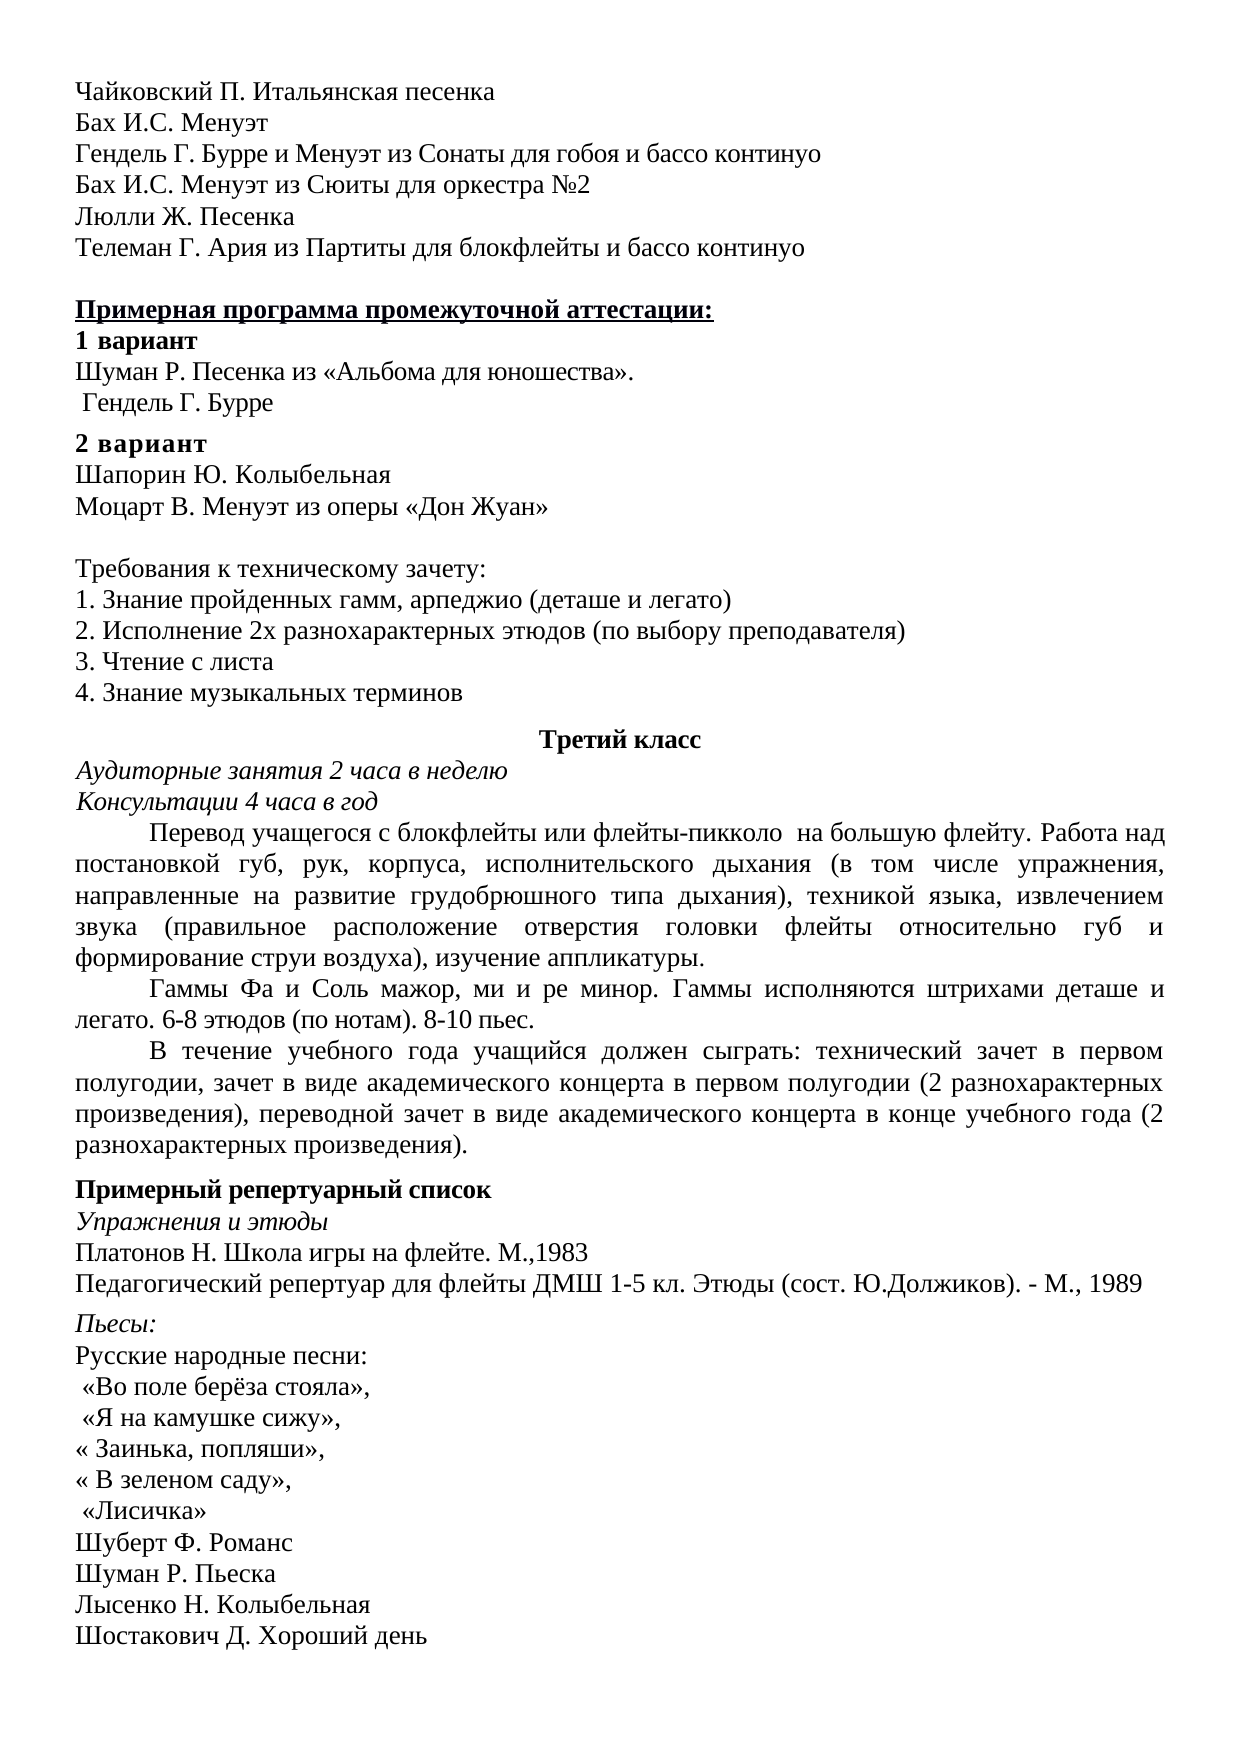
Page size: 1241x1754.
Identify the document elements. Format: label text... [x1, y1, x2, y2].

text Перевод учащегося с блокфлейты или флейты-пикколо на большую флейту. Работа над постановкой губ, рук, корпуса, исполнительского дыхания (в том числе упражнения, направленные на развитие грудобрюшного типа дыхания), техникой языка, извлечением звука (правильное расположение отверстия головки флейты относительно губ и формирование струи воздуха), изучение аппликатуры. [75, 816, 1165, 972]
text Шуман Р. Песенка из «Альбома для юношества». [75, 355, 1165, 386]
text Третий класс [75, 723, 1165, 754]
text Телеман Г. Ария из Партиты для блокфлейты и бассо континуо [75, 231, 1165, 262]
text « В зеленом саду», [75, 1463, 1165, 1494]
text Аудиторные занятия 2 часа в неделю Консультации 4 часа в год [76, 754, 733, 816]
text Примерный репертуарный список [75, 1173, 1165, 1204]
text 2 вариант [75, 427, 1165, 458]
text Бах И.С. Менуэт [75, 106, 1165, 137]
text Платонов Н. Школа игры на флейте. М.,1983 [75, 1236, 1165, 1267]
text 1 вариант [75, 324, 1165, 355]
text Упражнения и этюды [75, 1204, 1165, 1236]
text Чайковский П. Итальянская песенка [75, 75, 1165, 106]
text «Во поле берёза стояла», [75, 1370, 1165, 1401]
text 4. Знание музыкальных терминов [75, 676, 1165, 708]
text Лысенко Н. Колыбельная [75, 1588, 1165, 1619]
text Бах И.С. Менуэт из Сюиты для оркестра №2 [75, 168, 1165, 199]
text Шуман Р. Пьеска [75, 1557, 1165, 1588]
text Требования к техническому зачету: [75, 552, 1165, 583]
text В течение учебного года учащийся должен сыграть: технический зачет в первом полугодии, зачет в виде академического концерта в первом полугодии (2 разнохарактерных произведения), переводной зачет в виде академического концерта в конце учебного года (2 разнохарактерных произведения). [75, 1034, 1165, 1159]
text Моцарт В. Менуэт из оперы «Дон Жуан» [75, 489, 1165, 521]
text Гендель Г. Бурре [75, 386, 1165, 418]
text Пьесы: [75, 1308, 1165, 1339]
text 1. Знание пройденных гамм, арпеджио (деташе и легато) [75, 583, 1165, 614]
text Шостакович Д. Хороший день [75, 1619, 1165, 1650]
text Русские народные песни: [75, 1339, 1165, 1370]
text Педагогический репертуар для флейты ДМШ 1-5 кл. Этюды (сост. Ю.Должиков). - М., 1989 [75, 1267, 1165, 1298]
text «Лисичка» [75, 1494, 1165, 1526]
text Гаммы Фа и Соль мажор, ми и ре минор. Гаммы исполняются штрихами деташе и легато. 6-8 этюдов (по нотам). 8-10 пьес. [75, 972, 1165, 1034]
text «Я на камушке сижу», [75, 1401, 1165, 1432]
text Примерная программа промежуточной аттестации: [75, 293, 1165, 324]
text « Заинька, попляши», [75, 1432, 1165, 1463]
text Гендель Г. Бурре и Менуэт из Сонаты для гобоя и бассо континуо [75, 137, 1165, 168]
text 2. Исполнение 2х разнохарактерных этюдов (по выбору преподавателя) [75, 614, 1165, 645]
text Шапорин Ю. Колыбельная [75, 458, 1165, 489]
text 3. Чтение с листа [75, 645, 1165, 676]
text Шуберт Ф. Романс [75, 1526, 1165, 1557]
text Люлли Ж. Песенка [75, 199, 1165, 231]
